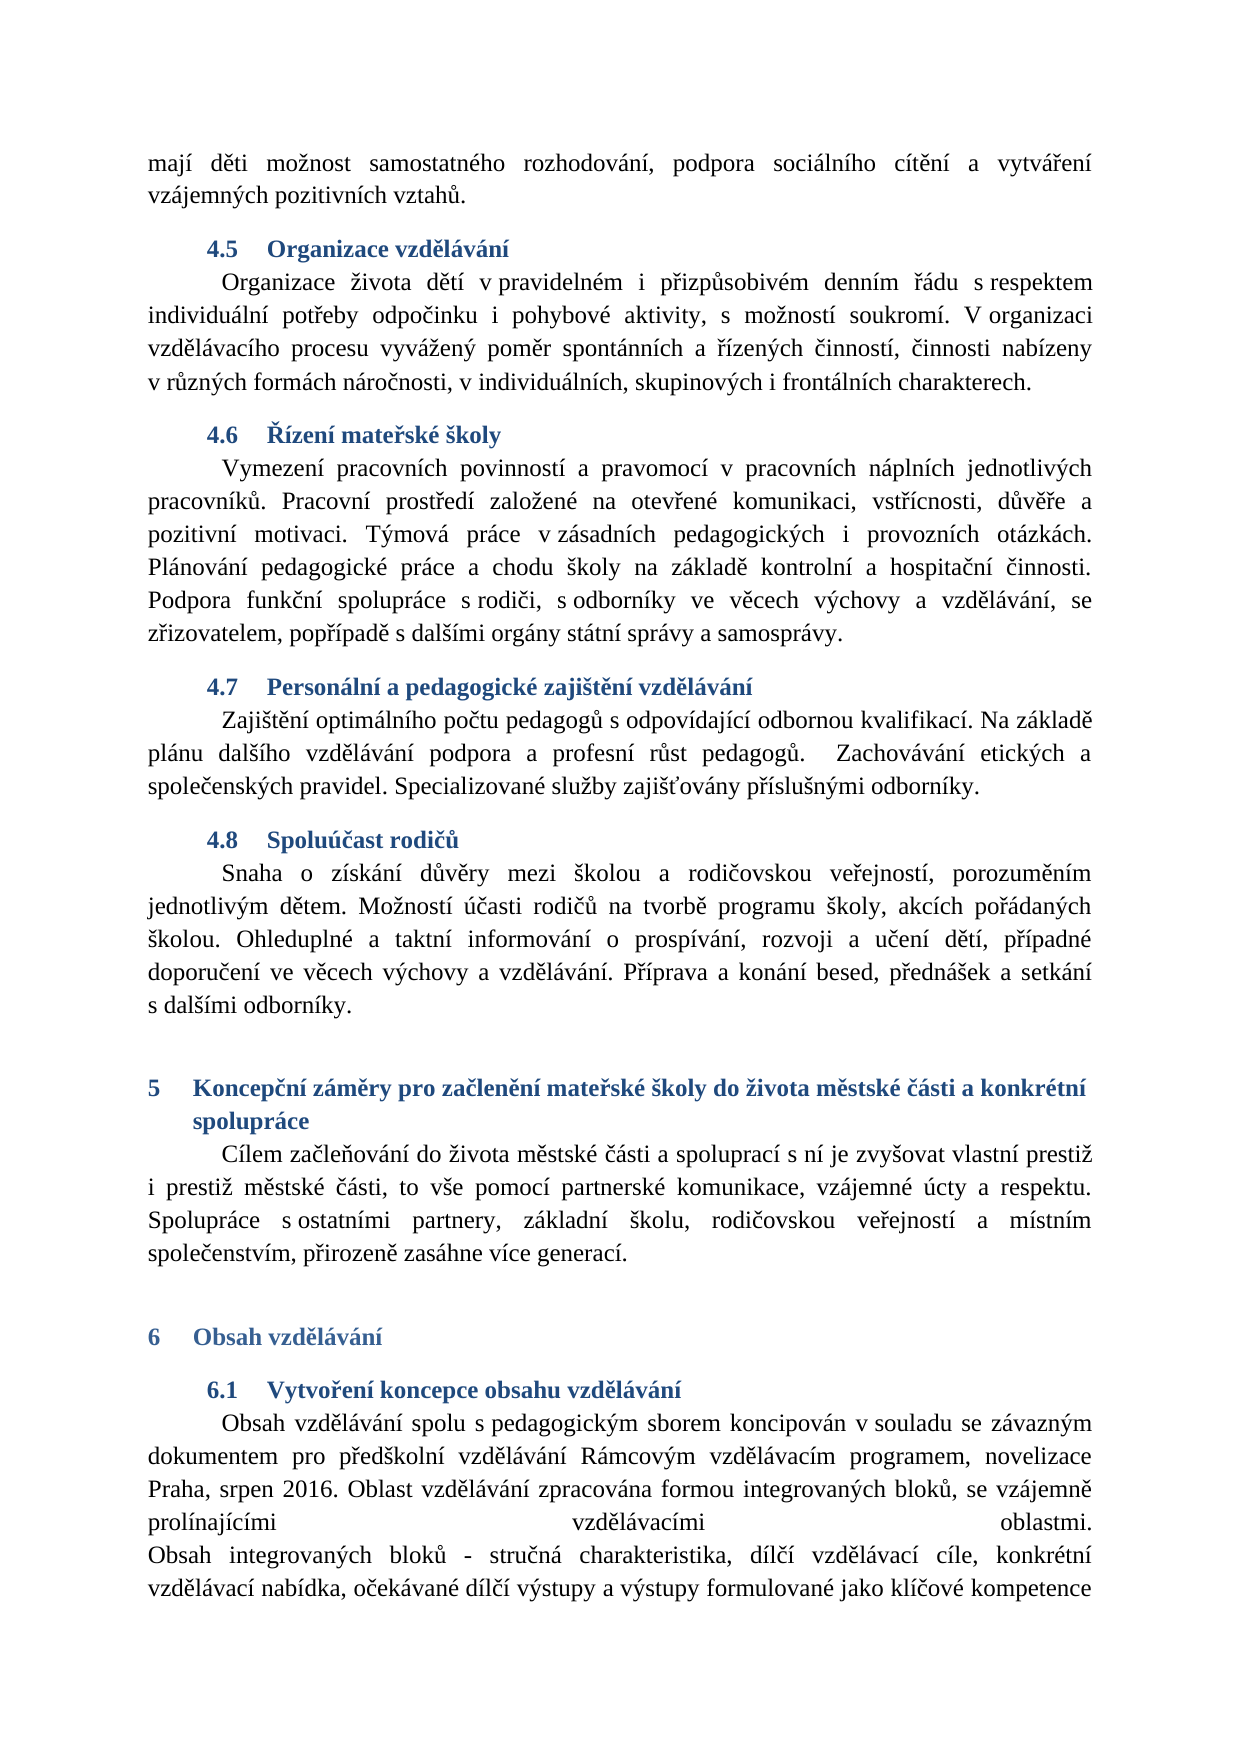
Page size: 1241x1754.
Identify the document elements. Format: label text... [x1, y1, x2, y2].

subtitle Obsah vzdělávání [148, 1322, 1093, 1350]
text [148, 1408, 1093, 1602]
text Cílem začleňování do života městské části a spoluprací s ní je zvyšovat vlastní prestiž i prestiž městské části, to vše pomocí partnerské komunikace, vzájemné úcty a respektu. Spolupráce s ostatními partnery, základní školu, rodičovskou veřejností a místním společenstvím, přirozeně zasáhne více generací. [148, 1139, 1093, 1267]
subtitle Personální a pedagogické zajištění vzdělávání [207, 672, 1093, 701]
subtitle Koncepční záměry pro začlenění mateřské školy do života městské části a konkrétní spolupráce [148, 1073, 1093, 1135]
text Zajištění optimálního počtu pedagogů s odpovídající odbornou kvalifikací. Na základě plánu dalšího vzdělávání podpora a profesní růst pedagogů. Zachovávání etických a společenských pravidel. Specializované služby zajišťovány příslušnými odborníky. [148, 705, 1093, 800]
text Vymezení pracovních povinností a pravomocí v pracovních náplních jednotlivých pracovníků. Pracovní prostředí založené na otevřené komunikaci, vstřícnosti, důvěře a pozitivní motivaci. Týmová práce v zásadních pedagogických i provozních otázkách. Plánování pedagogické práce a chodu školy na základě kontrolní a hospitační činnosti. Podpora funkční spolupráce s rodiči, s odborníky ve věcech výchovy a vzdělávání, se zřizovatelem, popřípadě s dalšími orgány státní správy a samosprávy. [148, 453, 1093, 647]
text Organizace života dětí v pravidelném i přizpůsobivém denním řádu s respektem individuální potřeby odpočinku i pohybové aktivity, s možností soukromí. V organizaci vzdělávacího procesu vyvážený poměr spontánních a řízených činností, činnosti nabízeny v různých formách náročnosti, v individuálních, skupinových i frontálních charakterech. [148, 267, 1093, 395]
subtitle Řízení mateřské školy [207, 420, 1093, 449]
subtitle Organizace vzdělávání [207, 234, 1093, 263]
text Snaha o získání důvěry mezi školou a rodičovskou veřejností, porozuměním jednotlivým dětem. Možností účasti rodičů na tvorbě programu školy, akcích pořádaných školou. Ohleduplné a taktní informování o prospívání, rozvoji a učení dětí, případné doporučení ve věcech výchovy a vzdělávání. Příprava a konání besed, přednášek a setkání s dalšími odborníky. [148, 858, 1093, 1019]
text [148, 148, 1093, 209]
subtitle Spoluúčast rodičů [207, 825, 1093, 854]
subtitle Vytvoření koncepce obsahu vzdělávání [207, 1375, 1093, 1404]
